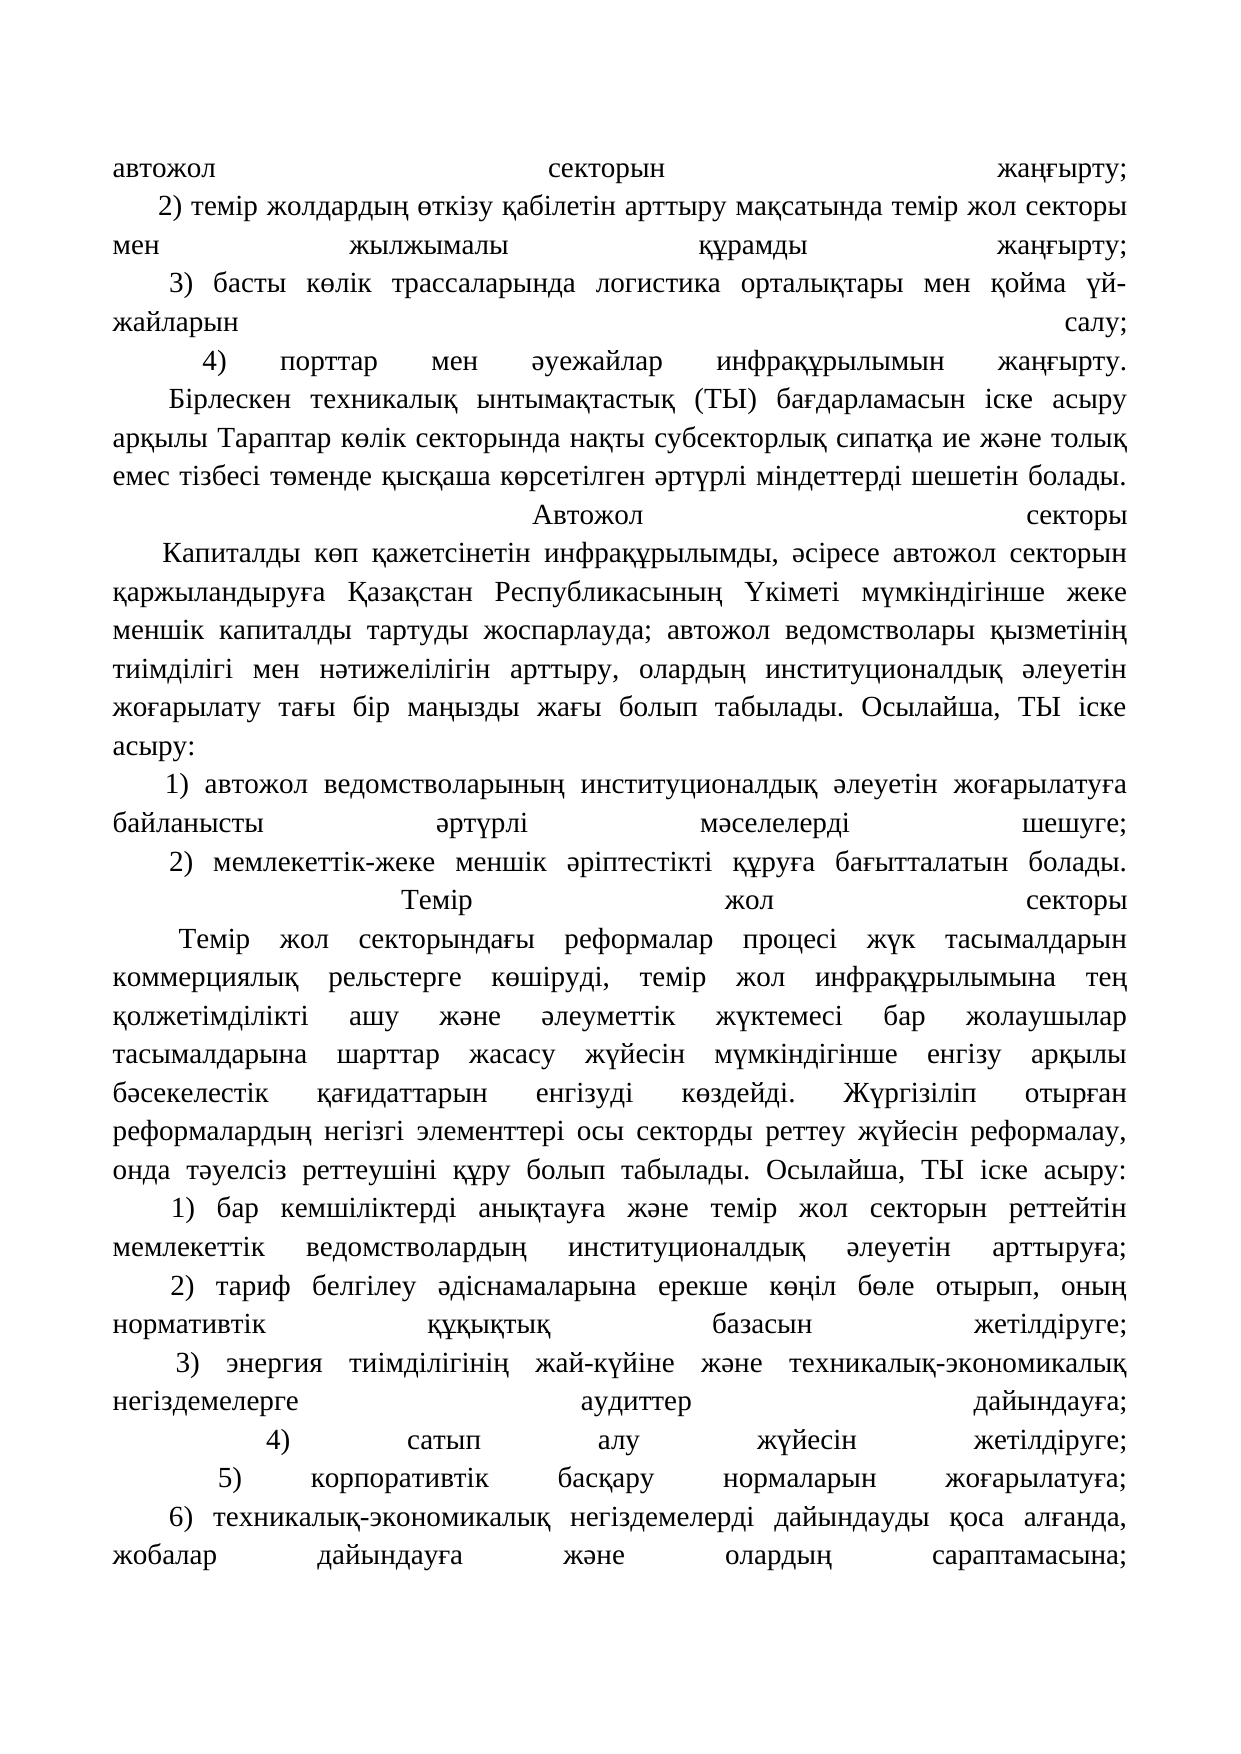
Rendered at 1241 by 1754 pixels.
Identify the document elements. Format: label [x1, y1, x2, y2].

text [112, 150, 1128, 1571]
